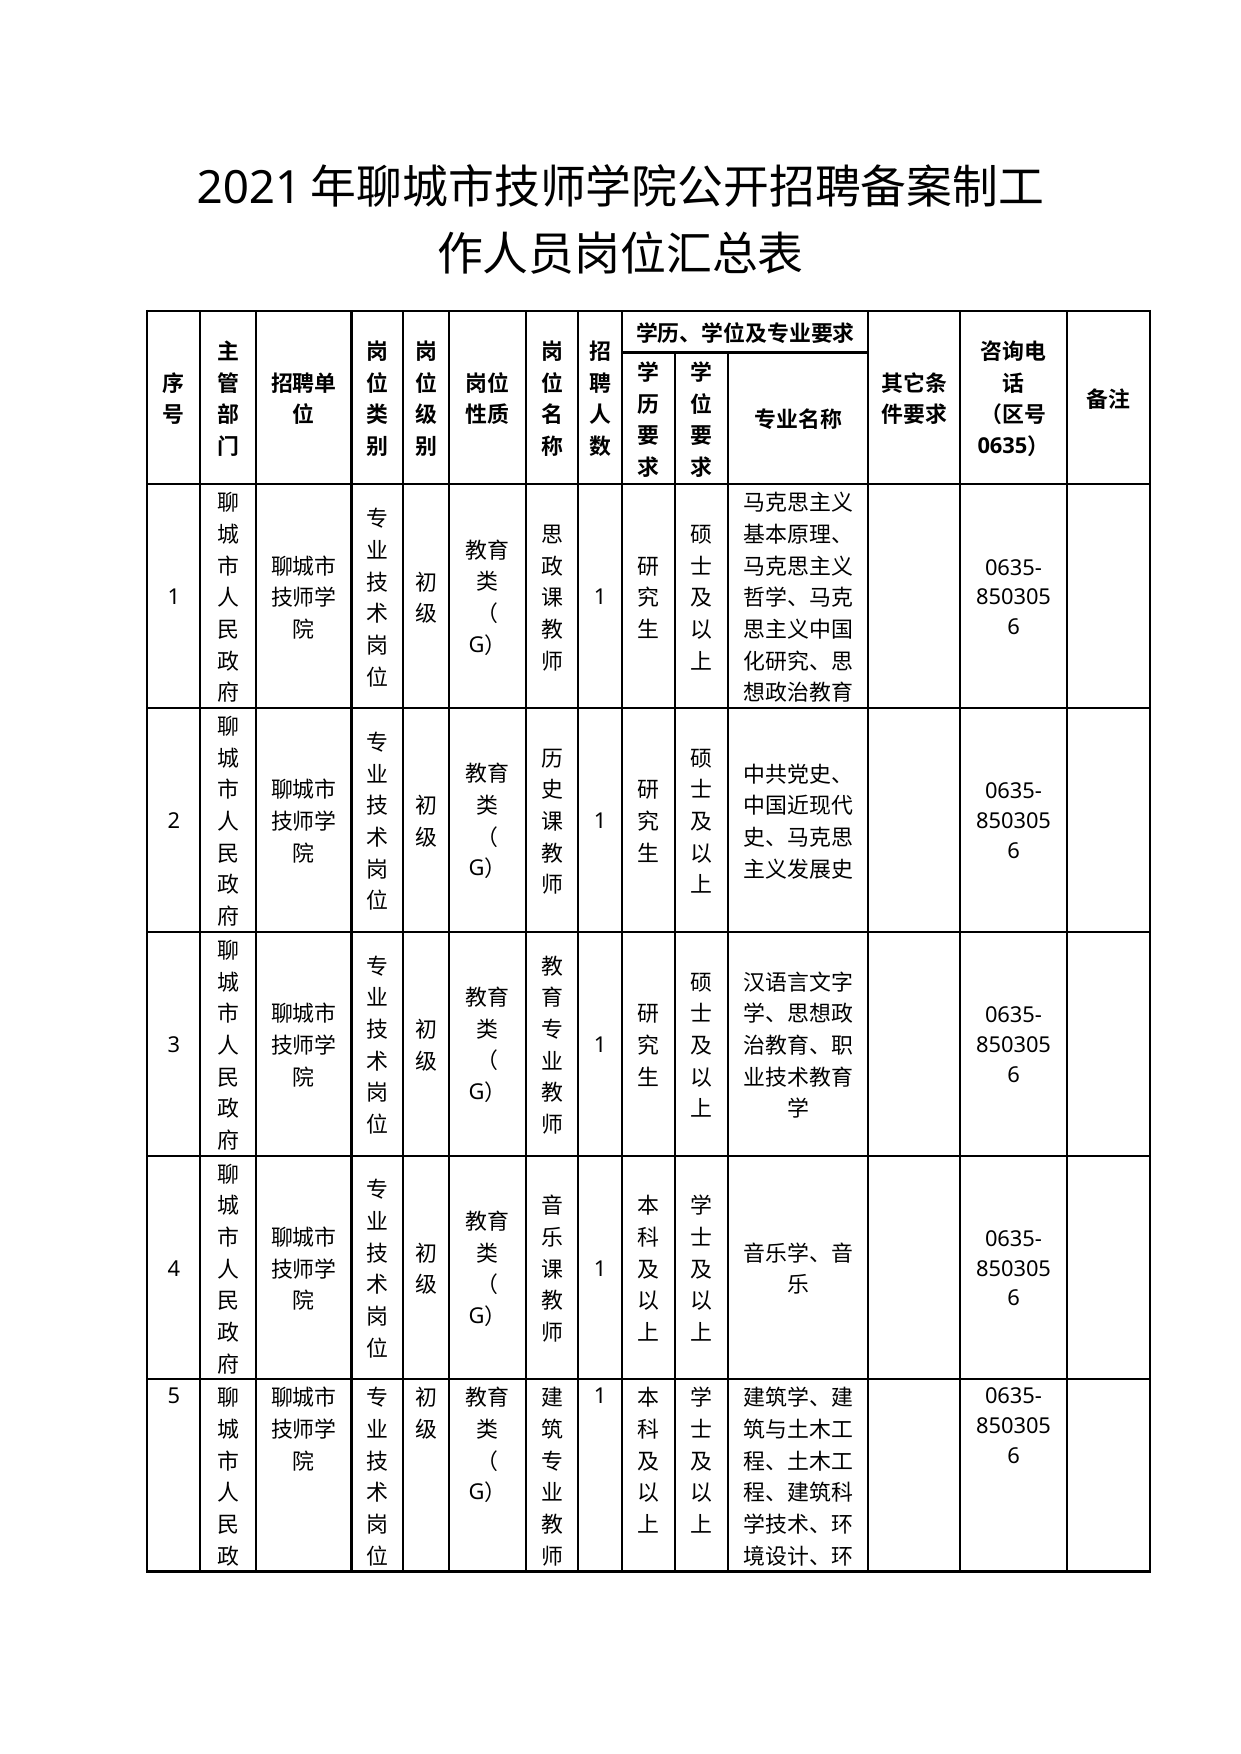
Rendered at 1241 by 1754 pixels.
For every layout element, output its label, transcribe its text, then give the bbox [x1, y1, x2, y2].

table_header 学历、学位及专业要求 [623, 312, 867, 351]
table_cell 聊城市人民政府 [201, 709, 255, 931]
table_cell 专业技术岗位 [353, 709, 402, 931]
table_cell 本科及以上 [623, 1380, 674, 1570]
table_header 咨询电话 （区号0635） [961, 312, 1066, 483]
table_cell 音乐学、音乐 [729, 1157, 867, 1378]
table_cell 教育类（G） [450, 1157, 525, 1378]
table_cell [1068, 1380, 1149, 1570]
table_cell 1 [579, 485, 621, 707]
table_cell 学士及以上 [676, 1157, 727, 1378]
table_cell [869, 1380, 959, 1570]
table_cell [1068, 709, 1149, 931]
table_header 岗位类别 [353, 312, 402, 483]
table_cell 中共党史、中国近现代史、马克思主义发展史 [729, 709, 867, 931]
table_cell 思政课教师 [527, 485, 577, 707]
table_cell 1 [579, 709, 621, 931]
table_cell 初级 [404, 933, 448, 1154]
text 2021年聊城市技师学院公开招聘备案制工作人员岗位汇总表 [187, 150, 1053, 283]
table_cell 1 [579, 1380, 621, 1570]
table_cell 专业名称 [729, 354, 867, 483]
table_cell 初级 [404, 709, 448, 931]
table_cell 教育类（G） [450, 933, 525, 1154]
table_cell 教育类（G） [450, 709, 525, 931]
table_header 招聘 人数 [579, 312, 621, 483]
table_cell 建筑专业教师 [527, 1380, 577, 1570]
table_cell [1068, 933, 1149, 1154]
table_cell 教育类（G） [450, 1380, 525, 1570]
table_cell 研究生 [623, 709, 674, 931]
table_cell 聊城市人民政府 [201, 485, 255, 707]
table_cell 音乐课教师 [527, 1157, 577, 1378]
table_cell 聊城市技师学院 [257, 485, 350, 707]
table_header 招聘单位 [257, 312, 350, 483]
table_header 备注 [1068, 312, 1149, 483]
table_cell 聊城市人民政府 [201, 1380, 255, 1570]
table_cell 1 [579, 1157, 621, 1378]
table_header 序号 [148, 312, 199, 483]
table_cell 0635-8503056 [961, 933, 1066, 1154]
table_cell [869, 485, 959, 707]
table_cell 专业技术岗位 [353, 933, 402, 1154]
table_cell 2 [148, 709, 199, 931]
table_cell [869, 933, 959, 1154]
table_cell [1068, 1157, 1149, 1378]
table_cell 聊城市技师学院 [257, 709, 350, 931]
table_cell 研究生 [623, 485, 674, 707]
table_cell 5 [148, 1380, 199, 1570]
table_cell 学士及以上 [676, 1380, 727, 1570]
table_cell [1068, 485, 1149, 707]
table_cell 教育类（G） [450, 485, 525, 707]
table_cell 学位 要求 [676, 354, 727, 483]
table_cell [869, 1157, 959, 1378]
table_cell [869, 709, 959, 931]
table_cell 专业技术岗位 [353, 1157, 402, 1378]
table_cell 专业技术岗位 [353, 485, 402, 707]
table_cell 初级 [404, 485, 448, 707]
table_cell 初级 [404, 1157, 448, 1378]
table_cell 硕士及以上 [676, 485, 727, 707]
table_cell 0635-8503056 [961, 485, 1066, 707]
table_cell 教育专业教师 [527, 933, 577, 1154]
table_cell 1 [579, 933, 621, 1154]
table_cell 硕士及以上 [676, 933, 727, 1154]
table_cell 硕士及以上 [676, 709, 727, 931]
table_cell 1 [148, 485, 199, 707]
table_cell 0635-8503056 [961, 709, 1066, 931]
table_header 岗位级别 [404, 312, 448, 483]
table_header 主管部门 [201, 312, 255, 483]
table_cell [729, 1380, 867, 1570]
table_cell 初级 [404, 1380, 448, 1570]
table_cell 聊城市人民政府 [201, 933, 255, 1154]
table_cell 聊城市技师学院 [257, 933, 350, 1154]
table_cell 0635-8503056 [961, 1157, 1066, 1378]
table_cell 研究生 [623, 933, 674, 1154]
table_cell 本科及以上 [623, 1157, 674, 1378]
table_cell 0635-8503056 [961, 1380, 1066, 1570]
table_cell 聊城市人民政府 [201, 1157, 255, 1378]
table_cell 学历 要求 [623, 354, 674, 483]
table_cell 汉语言文字学、思想政治教育、职业技术教育学 [729, 933, 867, 1154]
table_cell 4 [148, 1157, 199, 1378]
table_header 岗位性质 [450, 312, 525, 483]
table_cell 专业技术岗位 [353, 1380, 402, 1570]
table_cell 聊城市技师学院 [257, 1157, 350, 1378]
table_header 岗位名称 [527, 312, 577, 483]
table_header 其它条件要求 [869, 312, 959, 483]
table_cell 历史课教师 [527, 709, 577, 931]
table_cell 聊城市技师学院 [257, 1380, 350, 1570]
table_cell 3 [148, 933, 199, 1154]
table_cell 马克思主义基本原理、马克思主义哲学、马克思主义中国化研究、思想政治教育 [729, 485, 867, 707]
